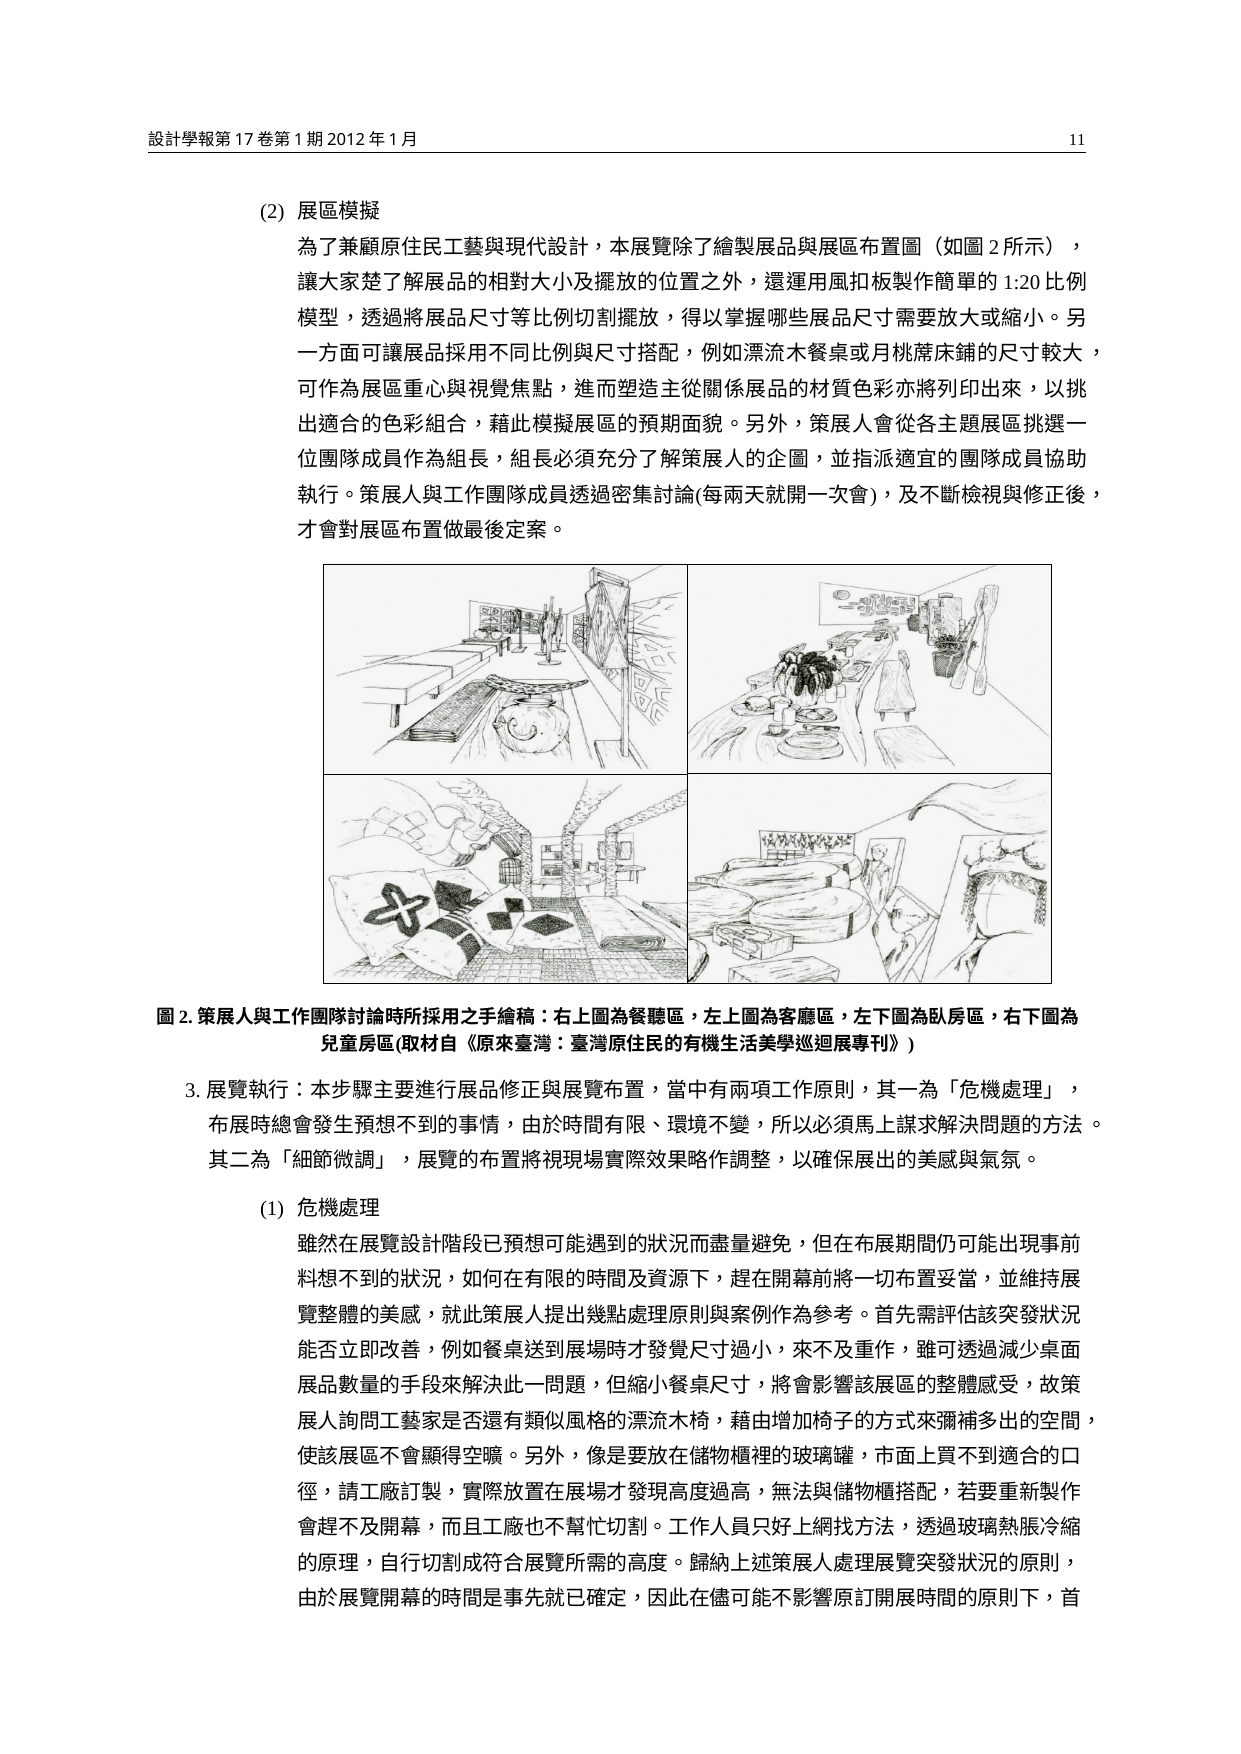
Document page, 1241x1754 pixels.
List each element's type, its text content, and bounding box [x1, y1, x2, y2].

list 展區模擬 為了兼顧原住民工藝與現代設計，本展覽除了繪製展品與展區布置圖（如圖2所示），讓大家楚了解展品的相對大小及擺放的位置之外，還運用風扣板製作簡單的1:20比例模型，透過將展品尺寸等比例切割擺放，得以掌握哪些展品尺寸需要放大或縮小。另一方面可讓展品採用不同比例與尺寸搭配，例如漂流木餐桌或月桃蓆床鋪的尺寸較大，可作為展區重心與視覺焦點，進而塑造主從關係展品的材質色彩亦將列印出來，以挑出適合的色彩組合，藉此模擬展區的預期面貌。另外，策展人會從各主題展區挑選一位團隊成員作為組長，組長必須充分了解策展人的企圖，並指派適宜的團隊成員協助執行。策展人與工作團隊成員透過密集討論(每兩天就開一次會)，及不斷檢視與修正後，才會對展區布置做最後定案。 [260, 191, 1087, 545]
text 圖2. 策展人與工作團隊討論時所採用之手繪稿：右上圖為餐聽區，左上圖為客廳區，左下圖為臥房區，右下圖為兒童房區(取材自《原來臺灣：臺灣原住民的有機生活美學巡迴展專刊》) [148, 1002, 1087, 1056]
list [260, 1187, 1087, 1612]
list 3. 展覽執行：本步驟主要進行展品修正與展覽布置，當中有兩項工作原則，其一為「危機處理」，布展時總會發生預想不到的事情，由於時間有限、環境不變，所以必須馬上謀求解決問題的方法。其二為「細節微調」，展覽的布置將視現場實際效果略作調整，以確保展出的美感與氣氛。 [185, 1069, 1087, 1175]
